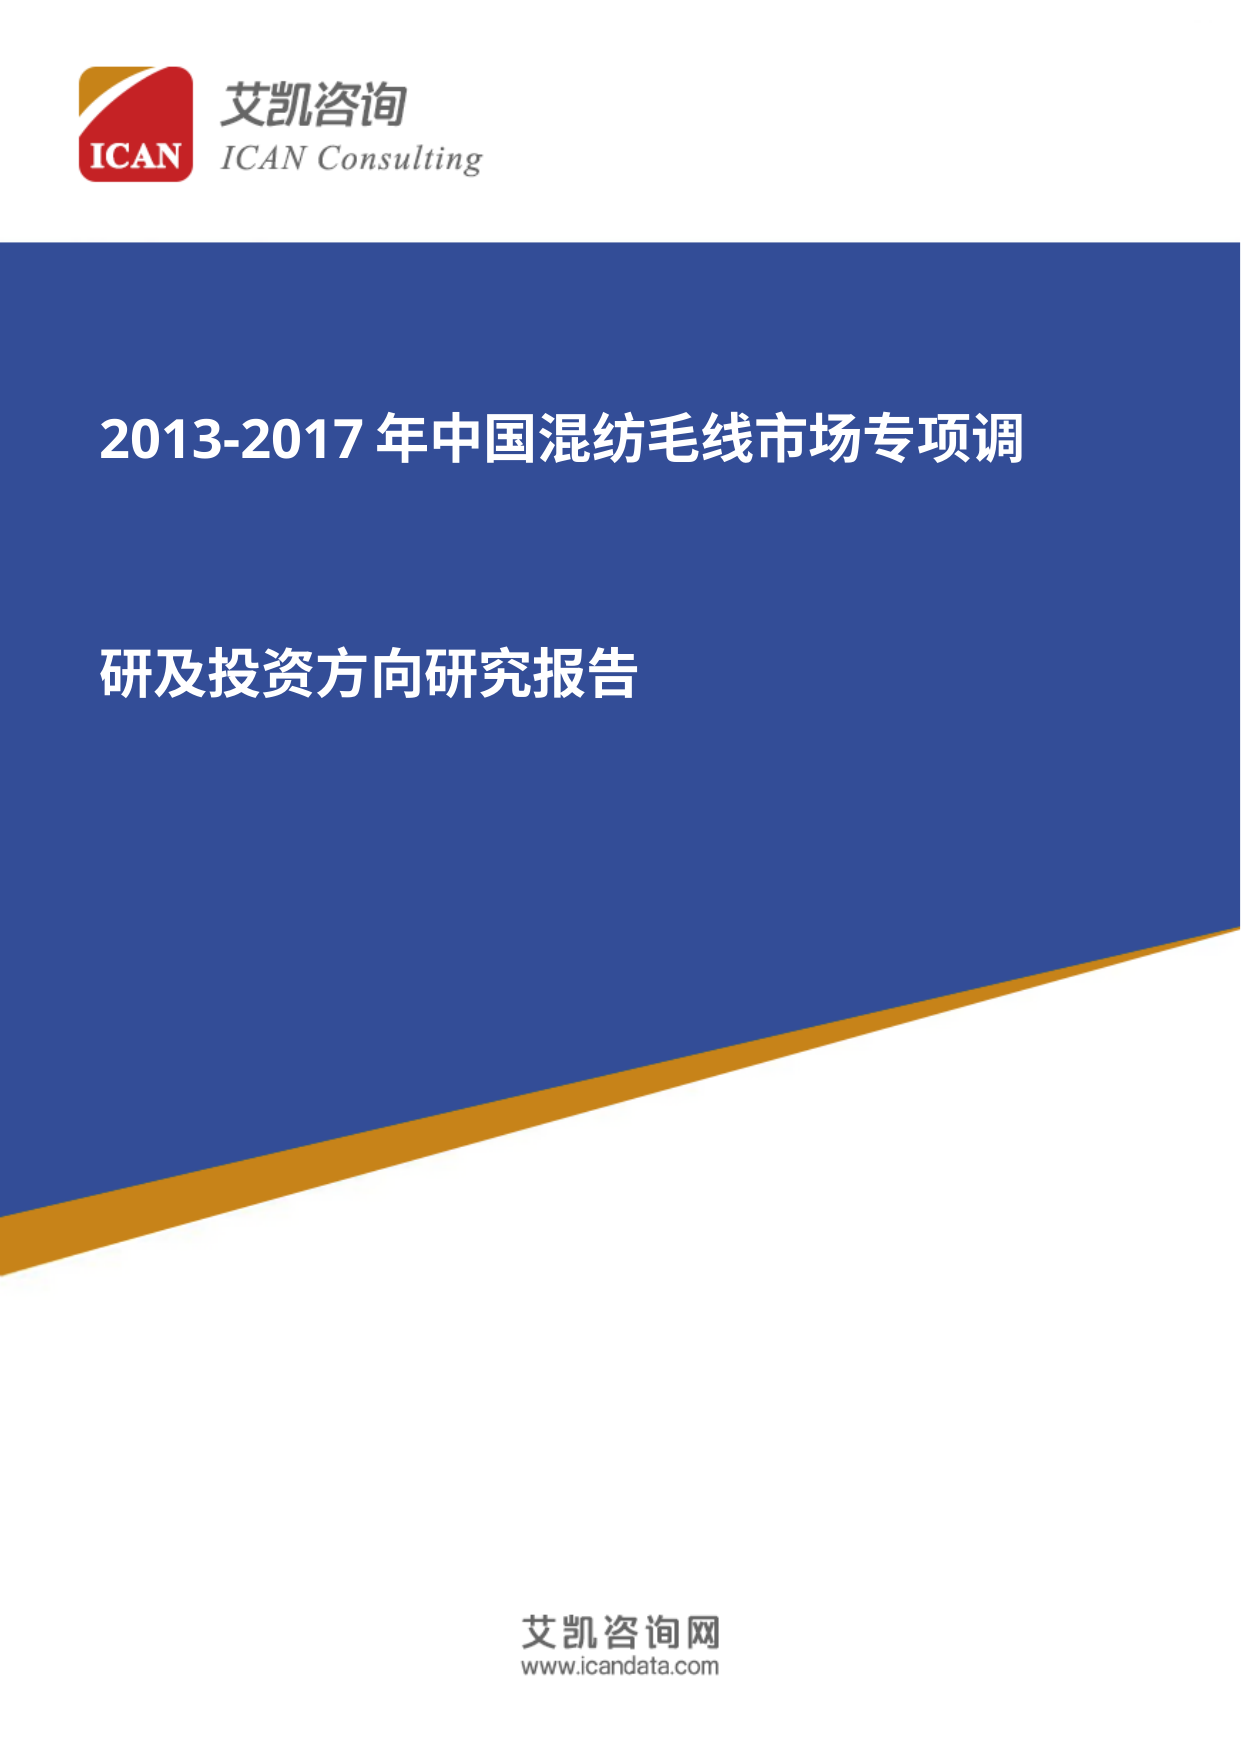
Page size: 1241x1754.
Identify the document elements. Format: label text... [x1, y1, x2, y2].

subtitle 2013-2017年中国混纺毛线市场专项调研及投资方向研究报告 [99, 386, 1053, 718]
picture [0, 5, 1241, 1754]
